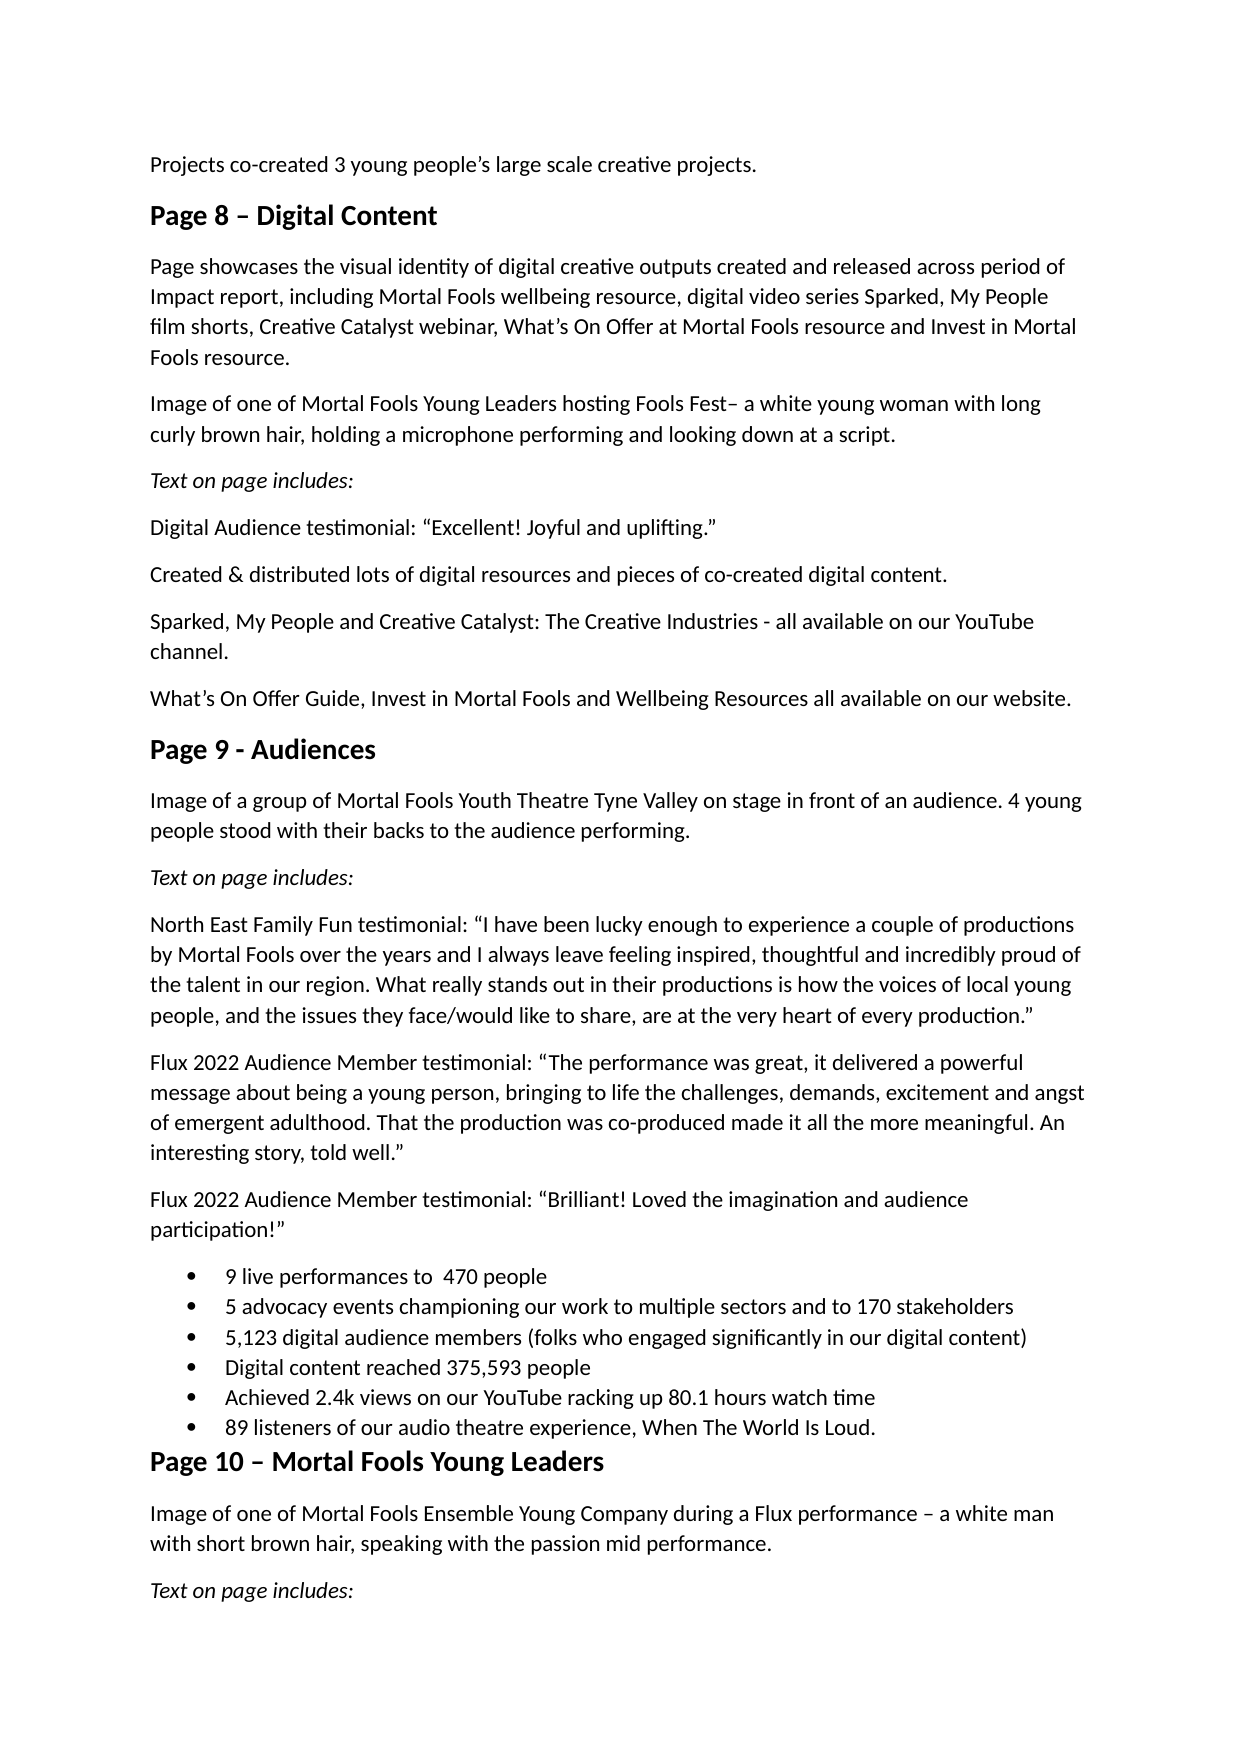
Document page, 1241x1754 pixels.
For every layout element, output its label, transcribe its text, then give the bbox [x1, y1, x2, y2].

text Page 10 – Mortal Fools Young Leaders [150, 1443, 1090, 1479]
text Image of one of Mortal Fools Young Leaders hosting Fools Fest– a white young woman with long curly brown hair, holding a microphone performing and looking down at a script. [150, 389, 1090, 448]
list 5,123 digital audience members (folks who engaged significantly in our digital content) [187, 1323, 1090, 1351]
text Digital Audience testimonial: “Excellent! Joyful and uplifting.” [150, 513, 1090, 541]
list 5 advocacy events championing our work to multiple sectors and to 170 stakeholders [187, 1292, 1090, 1321]
list Digital content reached 375,593 people [187, 1353, 1090, 1381]
text Page 8 – Digital Content [150, 197, 1090, 232]
list 89 listeners of our audio theatre experience, When The World Is Loud. [187, 1413, 1090, 1441]
text Page showcases the visual identity of digital creative outputs created and released across period of Impact report, including Mortal Fools wellbeing resource, digital video series Sparked, My People film shorts, Creative Catalyst webinar, What’s On Offer at Mortal Fools resource and Invest in Mortal Fools resource. [150, 252, 1090, 371]
text Flux 2022 Audience Member testimonial: “Brilliant! Loved the imagination and audience participation!” [150, 1185, 1090, 1243]
text Text on page includes: [150, 863, 1090, 891]
text Sparked, My People and Creative Catalyst: The Creative Industries - all available on our YouTube channel. [150, 607, 1090, 665]
text Text on page includes: [150, 467, 1090, 494]
text Created & distributed lots of digital resources and pieces of co-created digital content. [150, 560, 1090, 588]
text Page 9 - Audiences [150, 731, 1090, 767]
text Image of one of Mortal Fools Ensemble Young Company during a Flux performance – a white man with short brown hair, speaking with the passion mid performance. [150, 1499, 1090, 1557]
text Text on page includes: [150, 1576, 1090, 1604]
text North East Family Fun testimonial: “I have been lucky enough to experience a couple of productions by Mortal Fools over the years and I always leave feeling inspired, thoughtful and incredibly proud of the talent in our region. What really stands out in their productions is how the voices of local young people, and the issues they face/would like to share, are at the very heart of every production.” [150, 910, 1090, 1029]
text Projects co-created 3 young people’s large scale creative projects. [150, 150, 1090, 178]
list Achieved 2.4k views on our YouTube racking up 80.1 hours watch time [187, 1383, 1090, 1411]
text Image of a group of Mortal Fools Youth Theatre Tyne Valley on stage in front of an audience. 4 young people stood with their backs to the audience performing. [150, 786, 1090, 844]
list 9 live performances to 470 people [187, 1262, 1090, 1290]
text What’s On Offer Guide, Invest in Mortal Fools and Wellbeing Resources all available on our website. [150, 684, 1090, 712]
text Flux 2022 Audience Member testimonial: “The performance was great, it delivered a powerful message about being a young person, bringing to life the challenges, demands, excitement and angst of emergent adulthood. That the production was co-produced made it all the more meaningful. An interesting story, told well.” [150, 1048, 1090, 1166]
